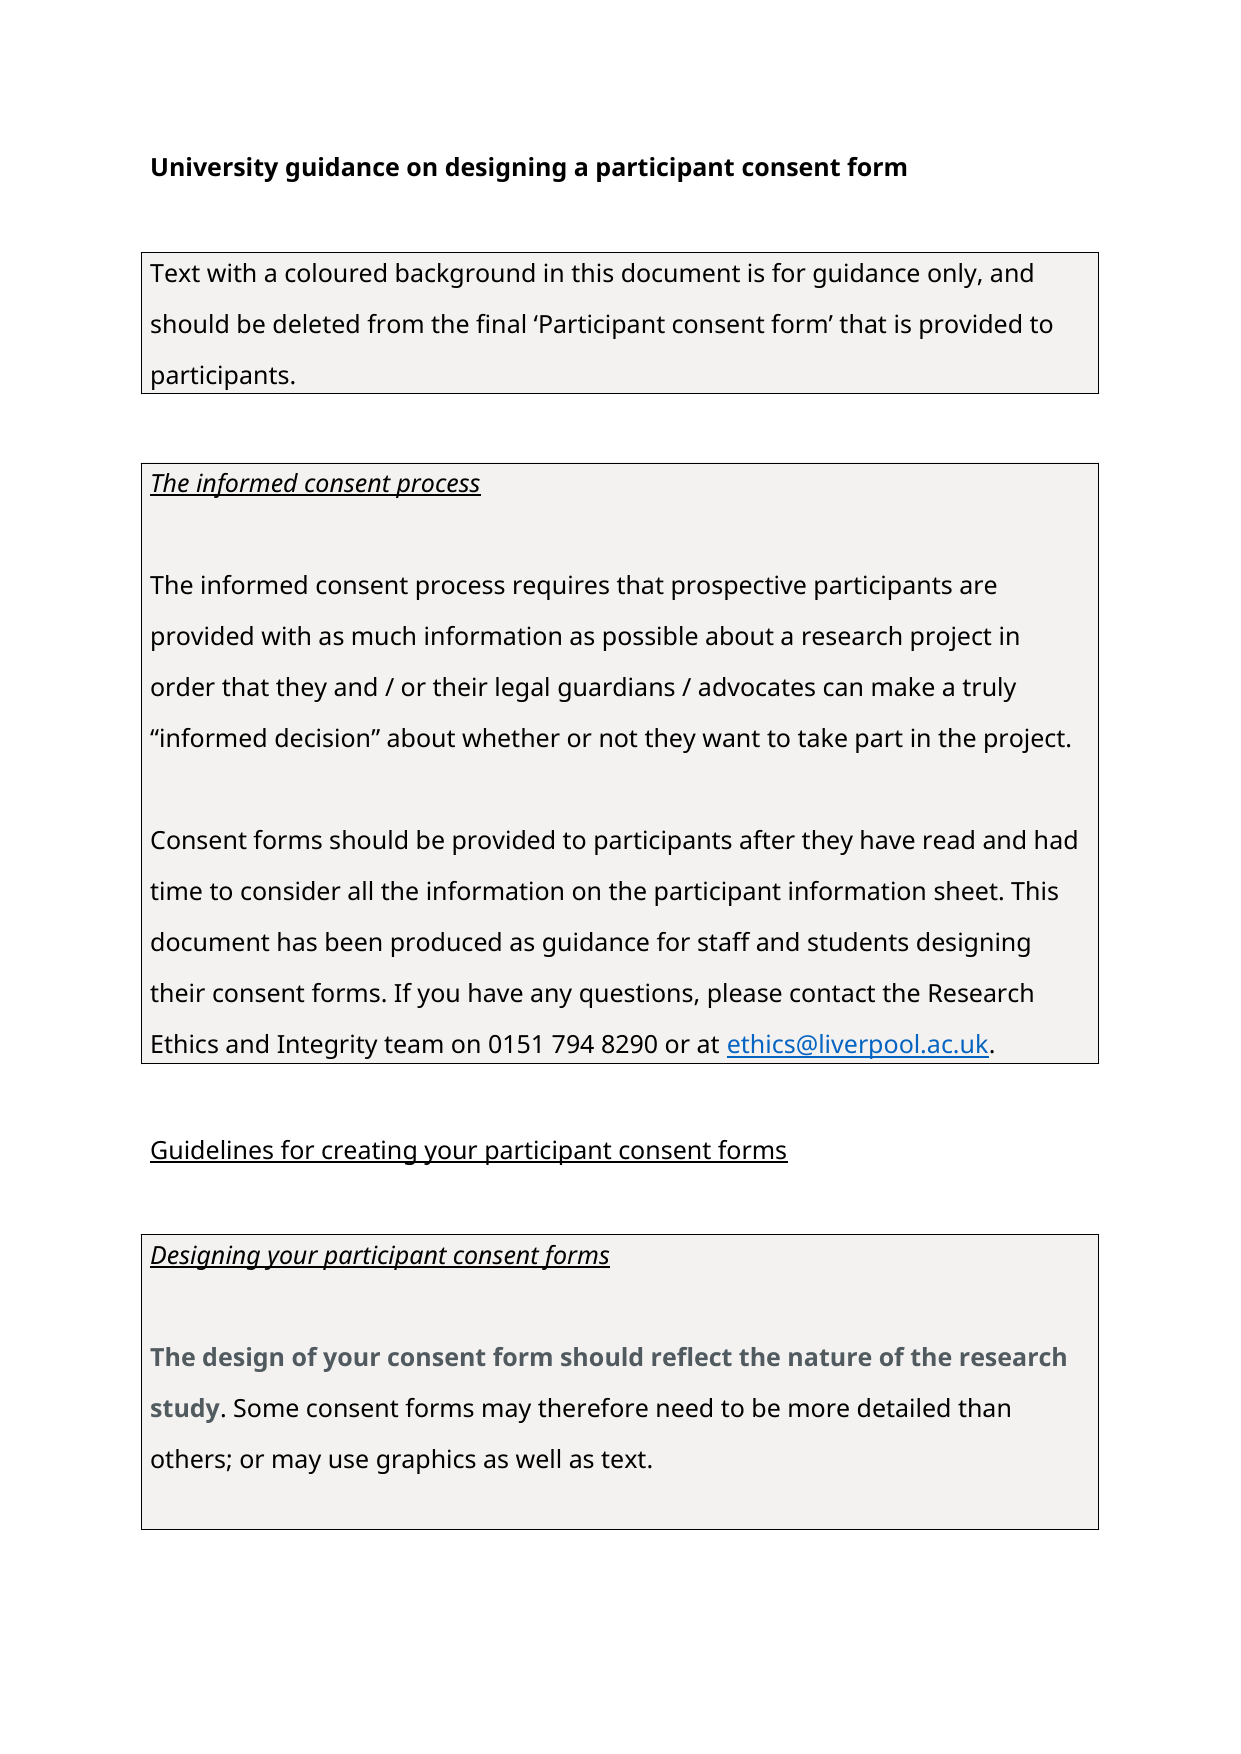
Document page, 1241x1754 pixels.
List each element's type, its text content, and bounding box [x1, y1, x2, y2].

text Designing your participant consent forms [142, 1235, 1098, 1272]
text The informed consent process [142, 464, 1098, 500]
text Text with a coloured background in this document is for guidance only, and should be deleted from the final ‘Participant consent form’ that is provided to participants. [142, 253, 1098, 393]
text The design of your consent form should reflect the nature of the research study. Some consent forms may therefore need to be more detailed than others; or may use graphics as well as text. [142, 1336, 1098, 1476]
subtitle Guidelines for creating your participant consent forms [150, 1132, 1090, 1166]
subtitle University guidance on designing a participant consent form [150, 150, 1090, 184]
text Consent forms should be provided to participants after they have read and had time to consider all the information on the participant information sheet. This document has been produced as guidance for staff and students designing their consent forms. If you have any questions, please contact the Research Ethics and Integrity team on 0151 794 8290 or at ethics@liverpool.ac.uk. [142, 820, 1098, 1063]
text The informed consent process requires that prospective participants are provided with as much information as possible about a research project in order that they and / or their legal guardians / advocates can make a truly “informed decision” about whether or not they want to take part in the project. [142, 564, 1098, 755]
